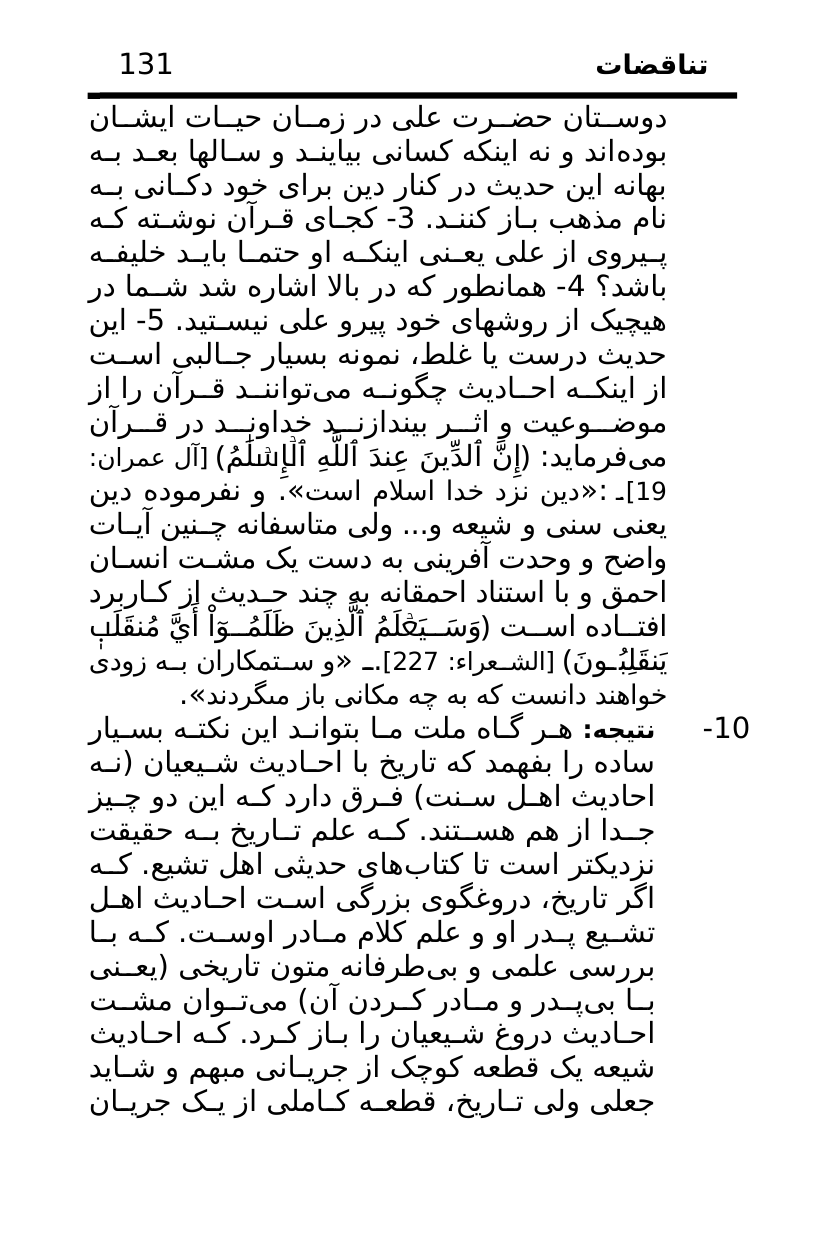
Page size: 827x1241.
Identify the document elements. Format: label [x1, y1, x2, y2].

list [89, 711, 703, 1119]
list [89, 100, 703, 711]
